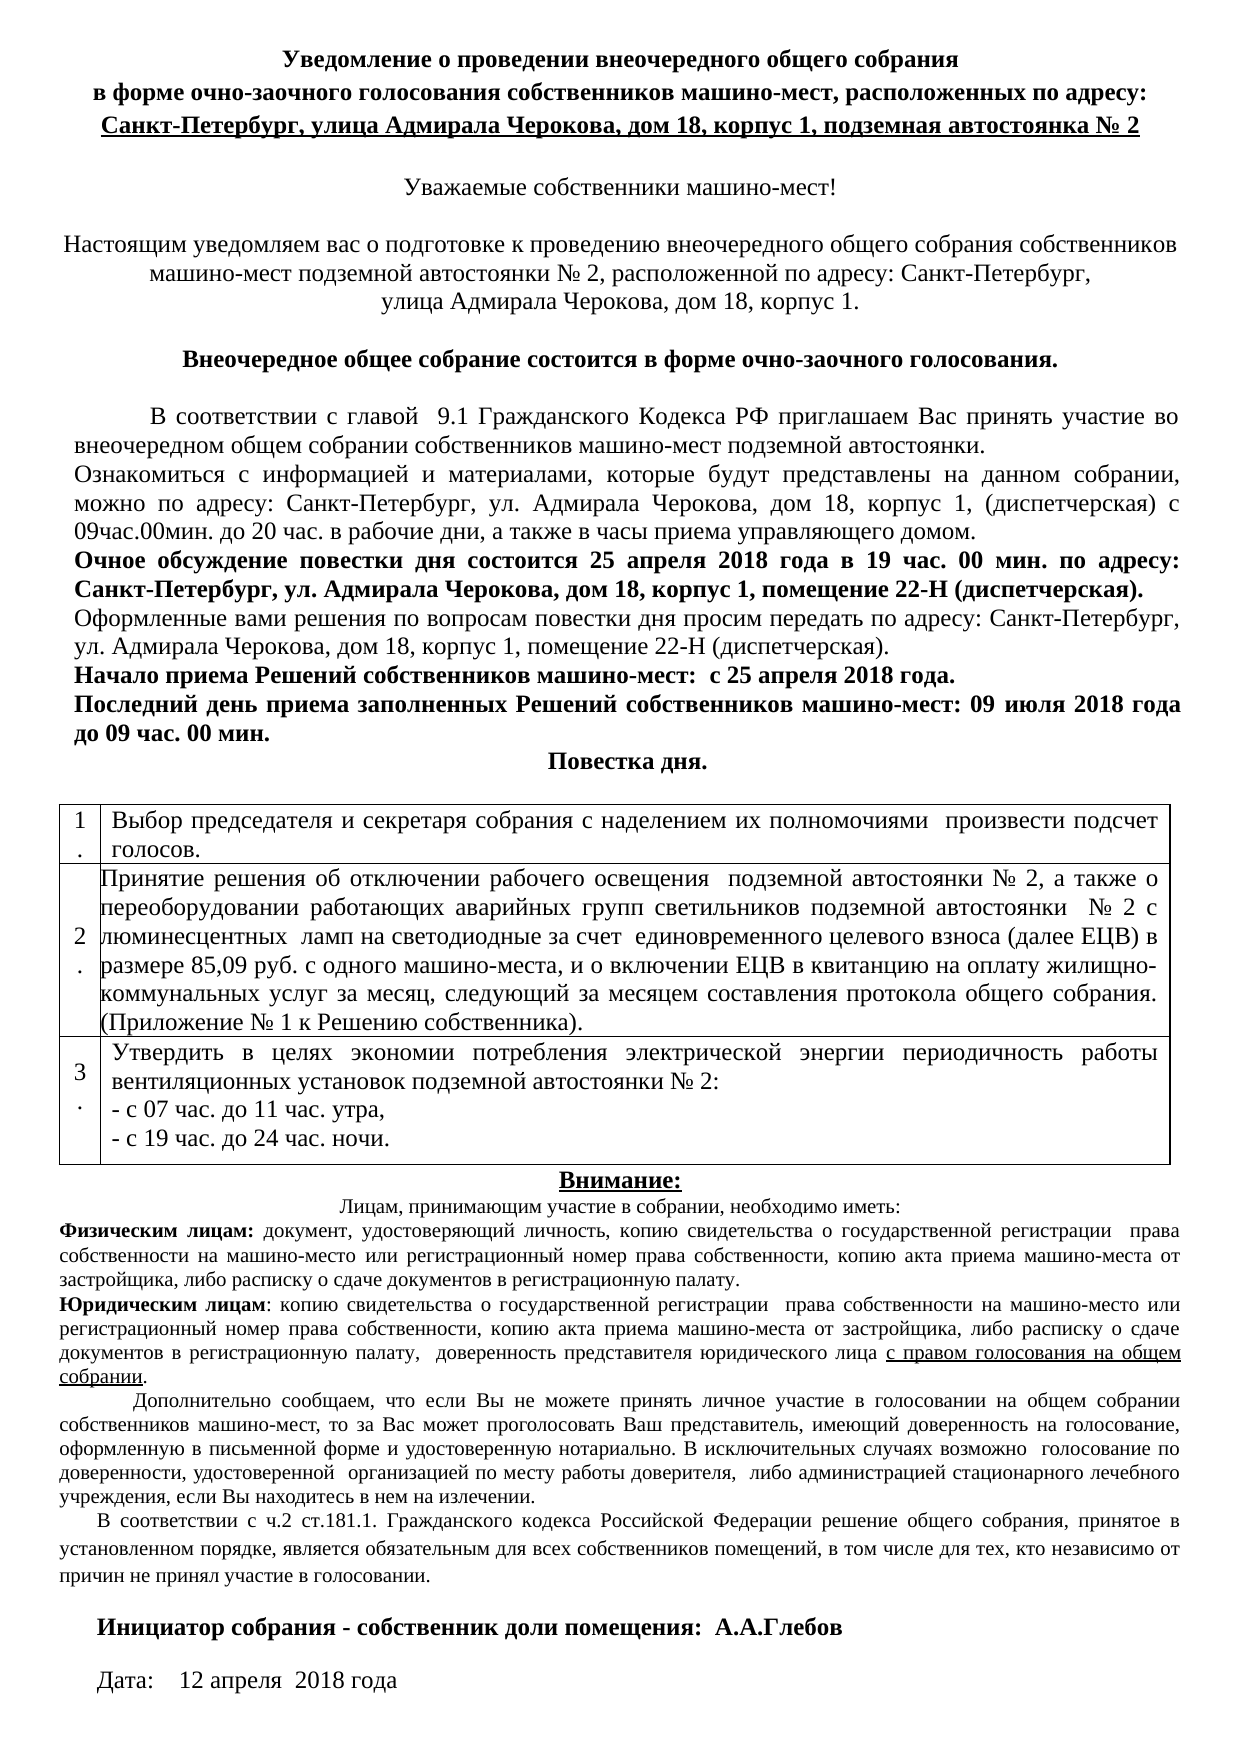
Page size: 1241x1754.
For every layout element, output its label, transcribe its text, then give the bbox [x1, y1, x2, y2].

text В соответствии с главой 9.1 Гражданского Кодекса РФ приглашаем Вас принять участие во внеочередном общем собрании собственников машино-мест подземной автостоянки. [74, 401, 1181, 459]
table_cell Утвердить в целях экономии потребления электрической энергии периодичность работы вентиляционных установок подземной автостоянки № 2: - с 07 час. до 11 час. утра, - с 19 час. до 24 час. ночи. [101, 1037, 1169, 1164]
text Внимание: [59, 1165, 1181, 1194]
text Дата: 12 апреля 2018 года [59, 1666, 1181, 1694]
text Уважаемые собственники машино-мест! [59, 172, 1181, 201]
text Инициатор собрания - собственник доли помещения: А.А.Глебов [59, 1612, 1181, 1640]
text улица Адмирала Черокова, дом 18, корпус 1. [59, 286, 1181, 315]
text Оформленные вами решения по вопросам повестки дня просим передать по адресу: Санкт-Петербург, ул. Адмирала Черокова, дом 18, корпус 1, помещение 22-Н (диспетчерская). [74, 603, 1181, 660]
text Лицам, принимающим участие в собрании, необходимо иметь: [59, 1194, 1181, 1218]
text в форме очно-заочного голосования собственников машино-мест, расположенных по адресу: [59, 77, 1181, 106]
text Повестка дня. [74, 746, 1181, 775]
table_cell Принятие решения об отключении рабочего освещения подземной автостоянки № 2, а также о переоборудовании работающих аварийных групп светильников подземной автостоянки № 2 с люминесцентных ламп на светодиодные за счет единовременного целевого взноса (далее ЕЦВ) в размере 85,09 руб. с одного машино-места, и о включении ЕЦВ в квитанцию на оплату жилищно-коммунальных услуг за месяц, следующий за месяцем составления протокола общего собрания. (Приложение № 1 к Решению собственника). [101, 864, 1169, 1036]
text Последний день приема заполненных Решений собственников машино-мест: 09 июля 2018 года до 09 час. 00 мин. [74, 689, 1181, 746]
text Настоящим уведомляем вас о подготовке к проведению внеочередного общего собрания собственников машино-мест подземной автостоянки № 2, расположенной по адресу: Санкт-Петербург, [59, 229, 1181, 286]
text Начало приема Решений собственников машино-мест: с 25 апреля 2018 года. [74, 660, 1181, 689]
text В соответствии с ч.2 ст.181.1. Гражданского кодекса Российской Федерации решение общего собрания, принятое в установленном порядке, является обязательным для всех собственников помещений, в том числе для тех, кто независимо от причин не принял участие в голосовании. [59, 1508, 1181, 1587]
text Физическим лицам: документ, удостоверяющий личность, копию свидетельства о государственной регистрации права собственности на машино-место или регистрационный номер права собственности, копию акта приема машино-места от застройщика, либо расписку о сдаче документов в регистрационную палату. [59, 1218, 1181, 1291]
table_cell 3. [60, 1037, 100, 1164]
text Внеочередное общее собрание состоится в форме очно-заочного голосования. [59, 344, 1181, 373]
text Санкт-Петербург, улица Адмирала Черокова, дом 18, корпус 1, подземная автостоянка № 2 [59, 110, 1181, 139]
text Ознакомиться с информацией и материалами, которые будут представлены на данном собрании, можно по адресу: Санкт-Петербург, ул. Адмирала Черокова, дом 18, корпус 1, (диспетчерская) с 09час.00мин. до 20 час. в рабочие дни, а также в часы приема управляющего домом. [74, 459, 1181, 545]
text Очное обсуждение повестки дня состоится 25 апреля 2018 года в 19 час. 00 мин. по адресу: Санкт-Петербург, ул. Адмирала Черокова, дом 18, корпус 1, помещение 22-Н (диспетчерская). [74, 545, 1181, 603]
text Юридическим лицам: копию свидетельства о государственной регистрации права собственности на машино-место или регистрационный номер права собственности, копию акта приема машино-места от застройщика, либо расписку о сдаче документов в регистрационную палату, доверенность представителя юридического лица с правом голосования на общем собрании. [59, 1291, 1181, 1388]
text Дополнительно сообщаем, что если Вы не можете принять личное участие в голосовании на общем собрании собственников машино-мест, то за Вас может проголосовать Ваш представитель, имеющий доверенность на голосование, оформленную в письменной форме и удостоверенную нотариально. В исключительных случаях возможно голосование по доверенности, удостоверенной организацией по месту работы доверителя, либо администрацией стационарного лечебного учреждения, если Вы находитесь в нем на излечении. [59, 1388, 1181, 1508]
table_header 1. [60, 805, 100, 862]
table_header Выбор председателя и секретаря собрания с наделением их полномочиями произвести подсчет голосов. [101, 805, 1169, 862]
text Уведомление о проведении внеочередного общего собрания [59, 44, 1181, 73]
table_cell 2. [60, 864, 100, 1036]
